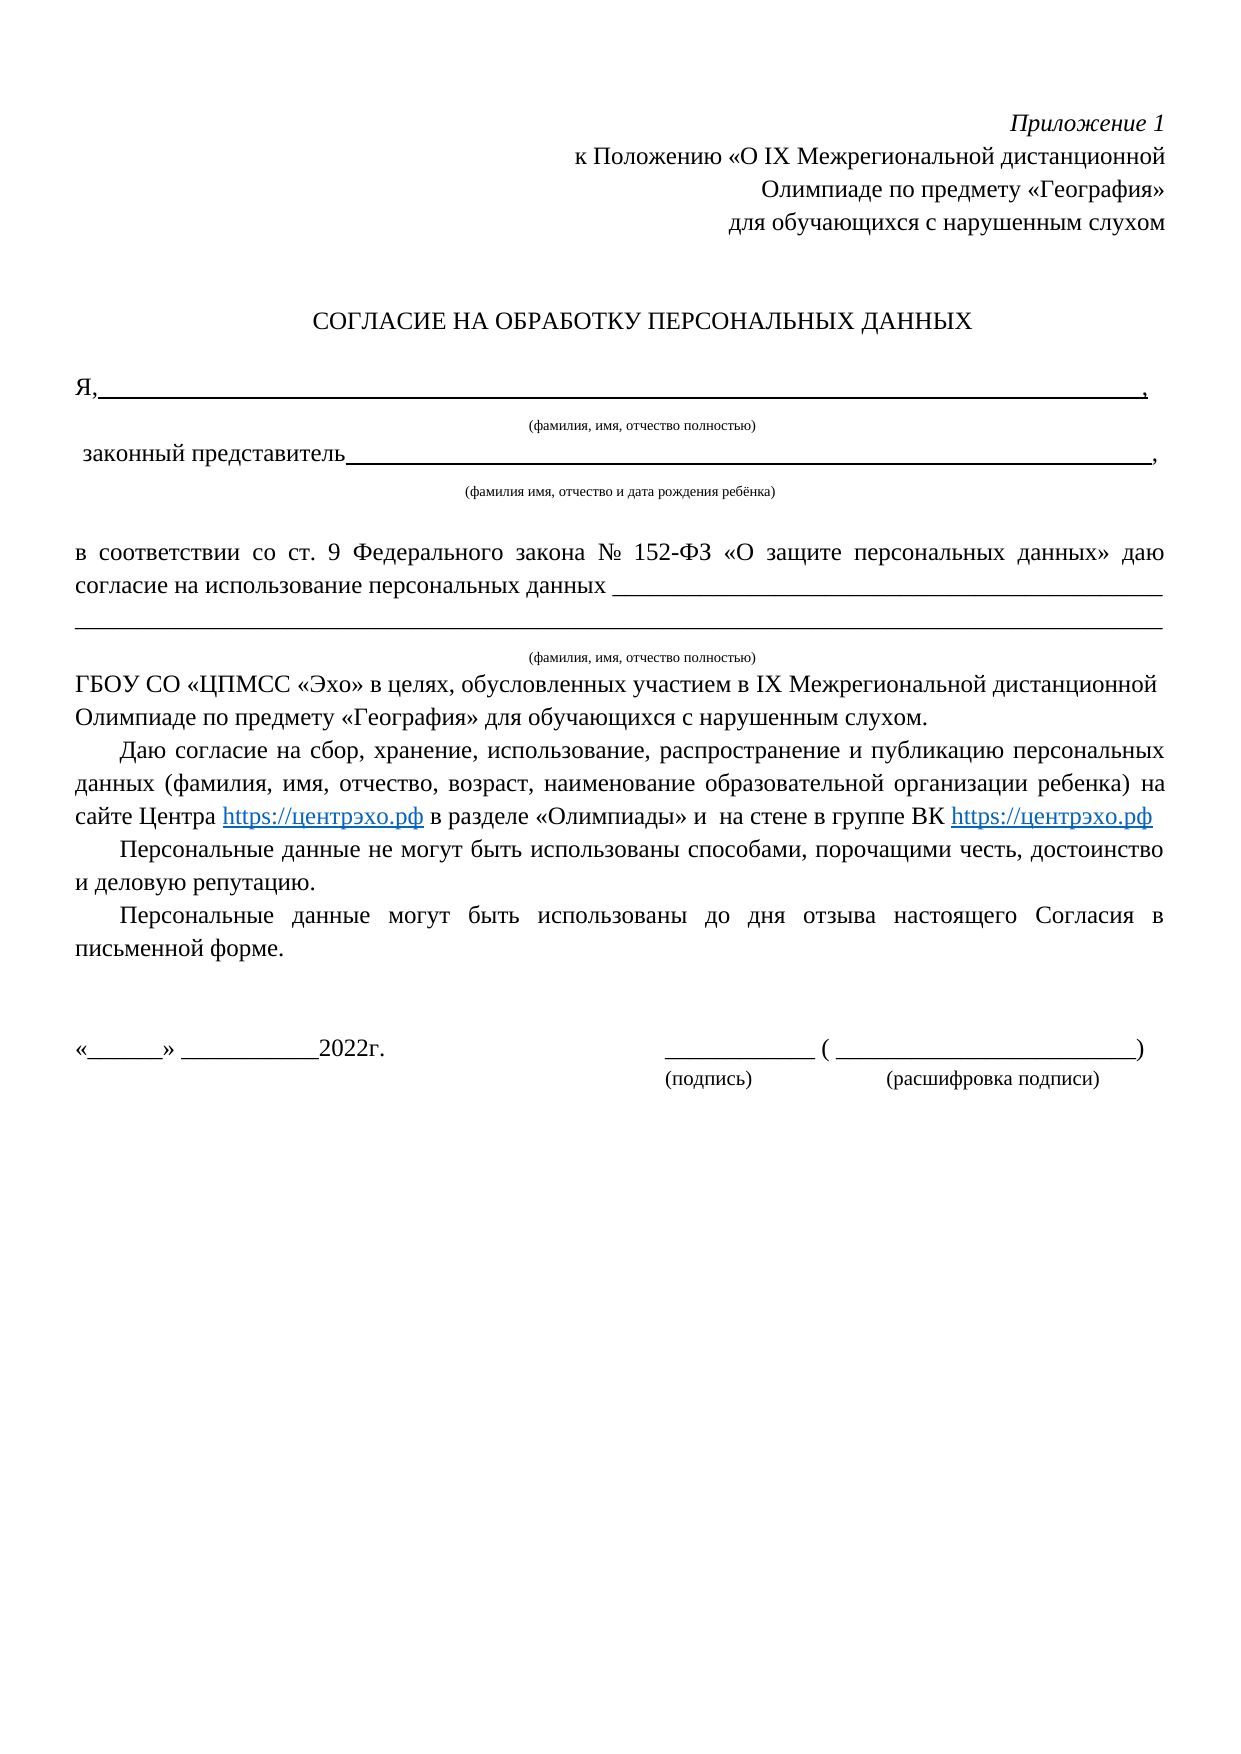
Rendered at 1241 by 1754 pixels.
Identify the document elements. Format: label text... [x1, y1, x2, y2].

text (фамилия, имя, отчество полностью) [75, 636, 1165, 665]
text Приложение 1 [75, 108, 1165, 137]
text ГБОУ СО «ЦПМСС «Эхо» в целях, обусловленных участием в IX Межрегиональной дистанционной [75, 669, 1165, 698]
text законный представитель ________________________________________________________________, (фамилия имя, отчество и дата рождения ребёнка) [75, 438, 1165, 500]
text Персональные данные могут быть использованы до дня отзыва настоящего Согласия в письменной форме. [75, 901, 1165, 962]
text Олимпиаде по предмету «География» для обучающихся с нарушенным слухом. [75, 702, 1165, 731]
text «______» ___________2022г. ____________ ( ________________________) [75, 1033, 1165, 1061]
text (фамилия, имя, отчество полностью) [75, 405, 1165, 434]
text Персональные данные не могут быть использованы способами, порочащими честь, достоинство и деловую репутацию. [75, 834, 1165, 896]
text СОГЛАСИЕ НА ОБРАБОТКУ ПЕРСОНАЛЬНЫХ ДАННЫХ [75, 306, 1165, 335]
text Олимпиаде по предмету «География» [75, 174, 1165, 203]
text Даю согласие на сбор, хранение, использование, распространение и публикацию персональных данных (фамилия, имя, отчество, возраст, наименование образовательной организации ребенка) на сайте Центра https://центрэхо.рф в разделе «Олимпиады» и на стене в группе ВК https://центрэхо.рф [75, 735, 1165, 830]
text Я, ___________________________________________________________________________________, [75, 372, 1165, 401]
text для обучающихся с нарушенным слухом [75, 207, 1165, 236]
text (подпись) (расшифровка подписи) [591, 1066, 1165, 1090]
text к Положению «О IX Межрегиональной дистанционной [75, 141, 1165, 170]
text в соответствии со ст. 9 Федерального закона № 152-ФЗ «О защите персональных данных» даю согласие на использование персональных данных ____________________________________________ [75, 537, 1165, 599]
text _______________________________________________________________________________________ [75, 603, 1165, 632]
